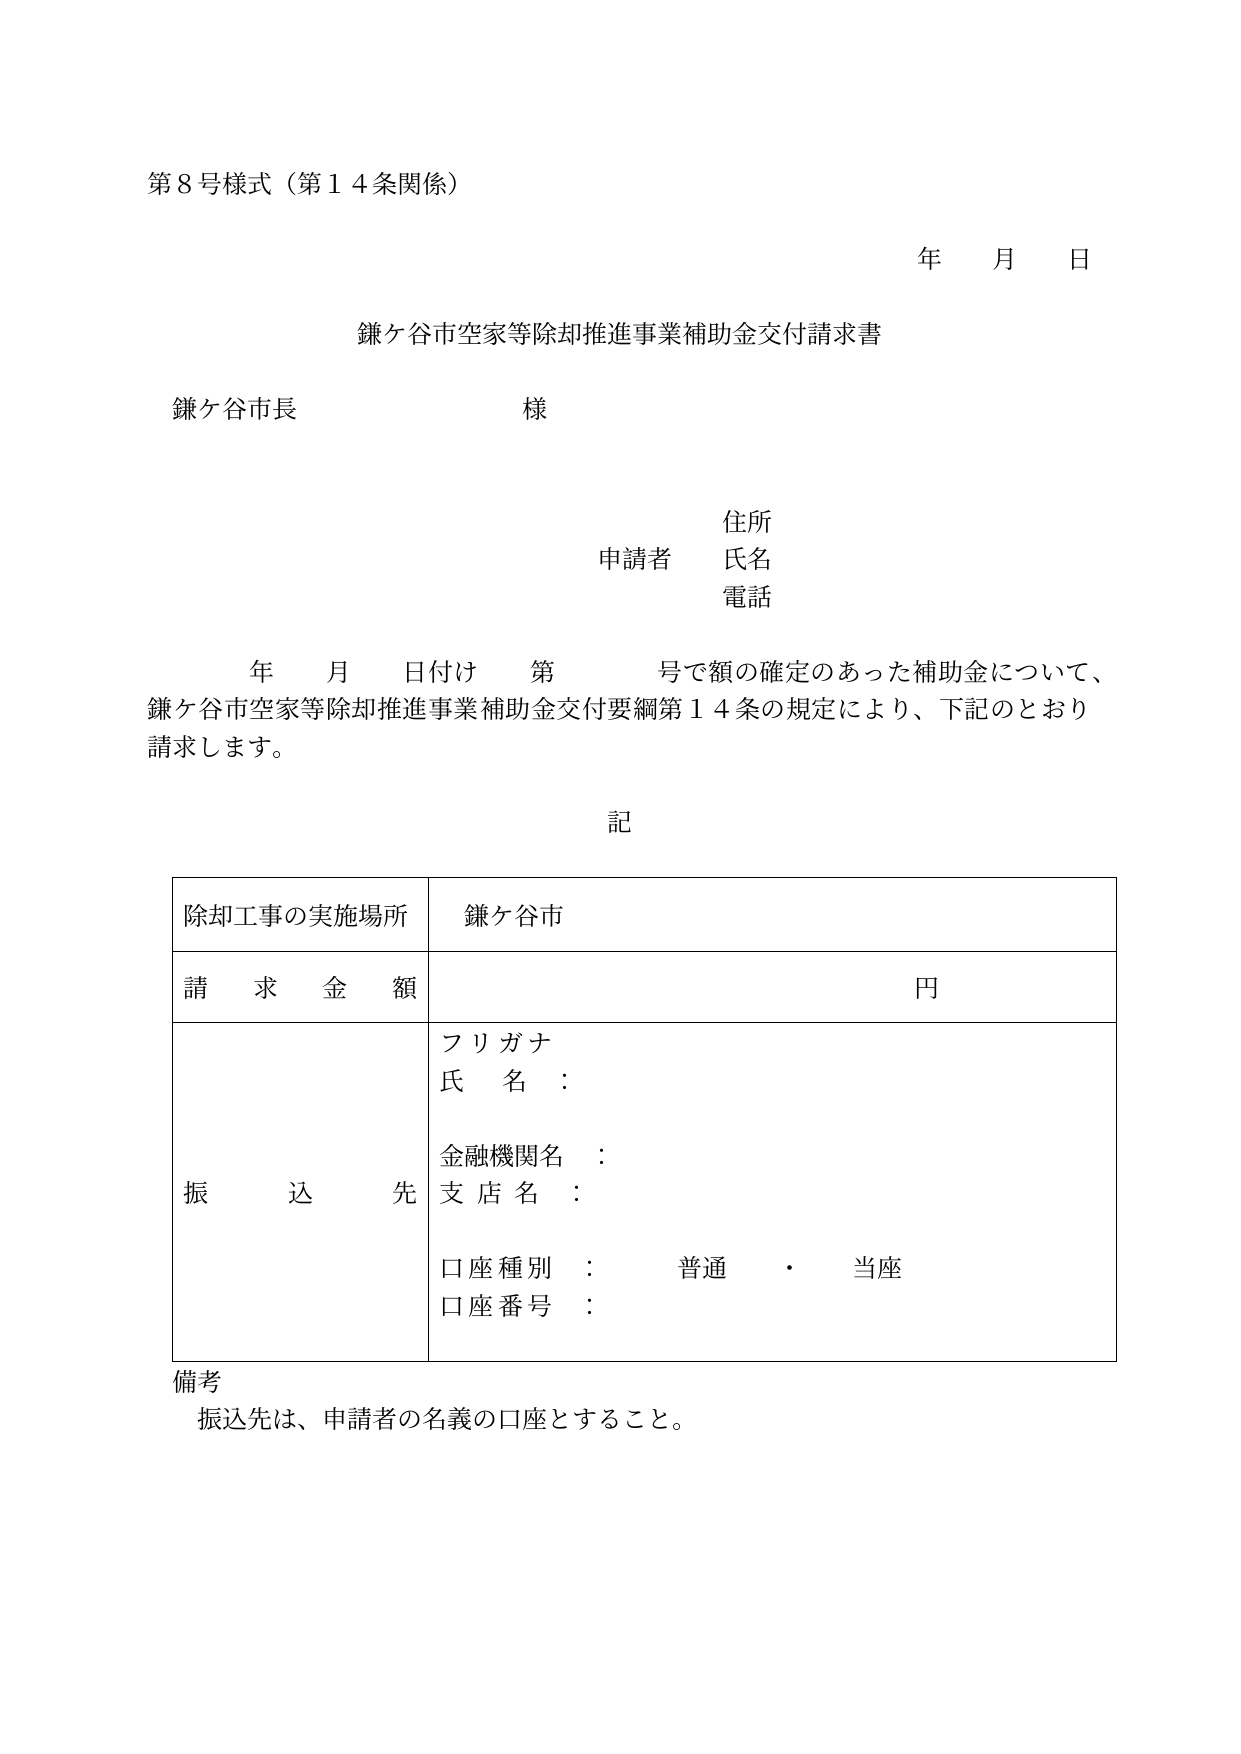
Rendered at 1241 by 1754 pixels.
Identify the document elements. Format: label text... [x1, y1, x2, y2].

table_header 鎌ケ谷市 [429, 878, 1116, 951]
text 年 月 日 [148, 239, 1092, 277]
text 第８号様式（第１４条関係） [148, 164, 1092, 202]
table_header 除却工事の実施場所 [173, 878, 428, 951]
table_cell 振込先 [173, 1023, 428, 1361]
text 住所 [148, 502, 1092, 539]
table_cell 円 [429, 952, 1116, 1022]
text 申請者 氏名 [148, 539, 1092, 577]
text 備考 [148, 1362, 1092, 1399]
table_cell 請求金額 [173, 952, 428, 1022]
text 記 [148, 802, 1092, 839]
table_cell フリガナ 氏名 ： 金融機関名 ： 支店名 ： 口座種別 ： 普通 ・ 当座 口座番号 ： [429, 1023, 1116, 1361]
text 鎌ケ谷市空家等除却推進事業補助金交付請求書 [148, 314, 1092, 352]
text 年 月 日付け 第 号で額の確定のあった補助金について、鎌ケ谷市空家等除却推進事業補助金交付要綱第１４条の規定により、下記のとおり請求します。 [148, 652, 1092, 764]
text 振込先は、申請者の名義の口座とすること。 [148, 1399, 1092, 1437]
text 電話 [148, 577, 1092, 614]
text 鎌ケ谷市長 様 [148, 389, 1092, 427]
